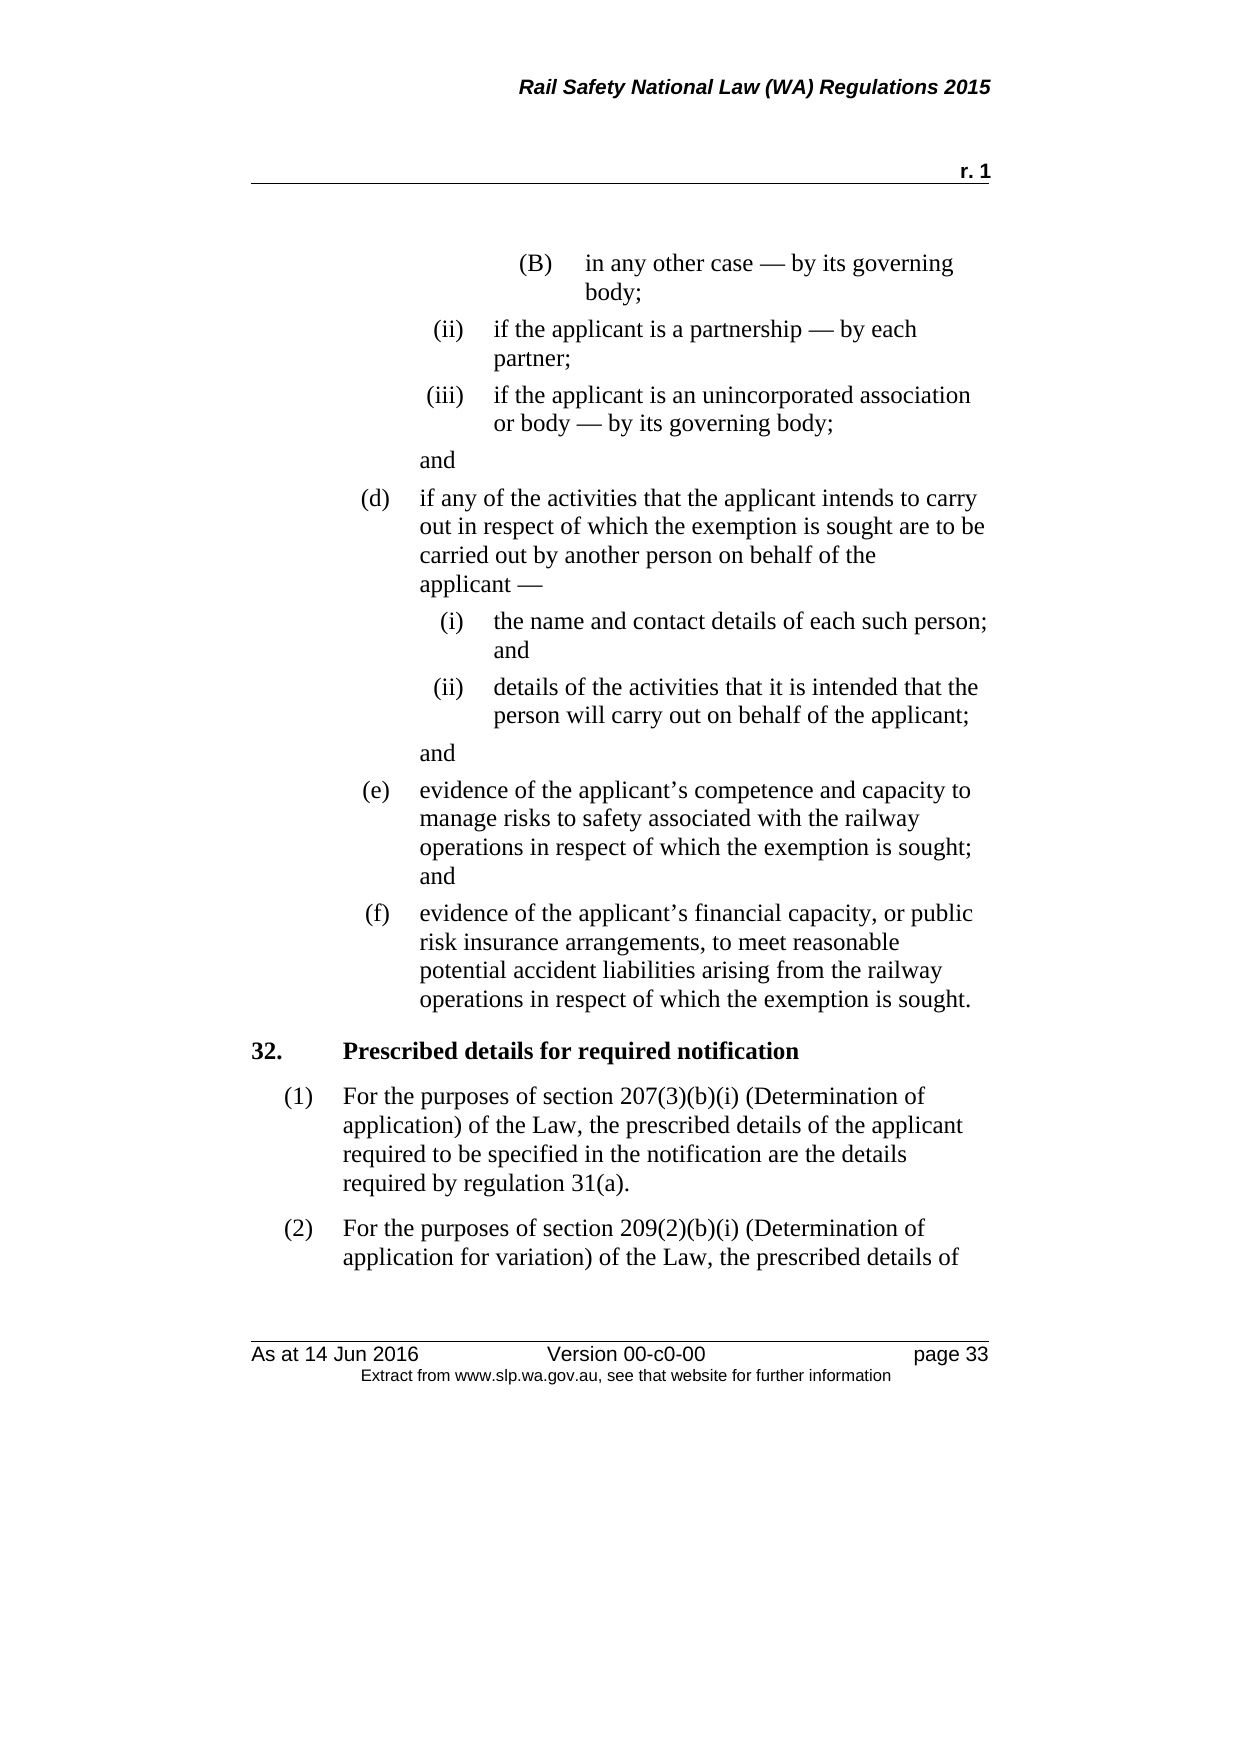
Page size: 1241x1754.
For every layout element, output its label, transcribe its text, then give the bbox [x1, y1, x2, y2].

text (e) evidence of the applicant’s competence and capacity to manage risks to safety associated with the railway operations in respect of which the exemption is sought; and [251, 775, 989, 890]
text (iii) if the applicant is an unincorporated association or body — by its governing body; [251, 380, 989, 437]
text and [251, 446, 989, 474]
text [251, 1213, 989, 1271]
text (1) For the purposes of section 207(3)(b)(i) (Determination of application) of the Law, the prescribed details of the applicant required to be specified in the notification are the details required by regulation 31(a). [251, 1081, 989, 1196]
text and [251, 738, 989, 766]
text (ii) details of the activities that it is intended that the person will carry out on behalf of the applicant; [251, 672, 989, 729]
text (d) if any of the activities that the applicant intends to carry out in respect of which the exemption is sought are to be carried out by another person on behalf of the applicant — [251, 483, 989, 598]
text (B) in any other case — by its governing body; [251, 248, 989, 306]
subtitle 32. Prescribed details for required notification [251, 1036, 989, 1065]
text (f) evidence of the applicant’s financial capacity, or public risk insurance arrangements, to meet reasonable potential accident liabilities arising from the railway operations in respect of which the exemption is sought. [251, 898, 989, 1013]
text (ii) if the applicant is a partnership — by each partner; [251, 314, 989, 371]
text (i) the name and contact details of each such person; and [251, 606, 989, 663]
